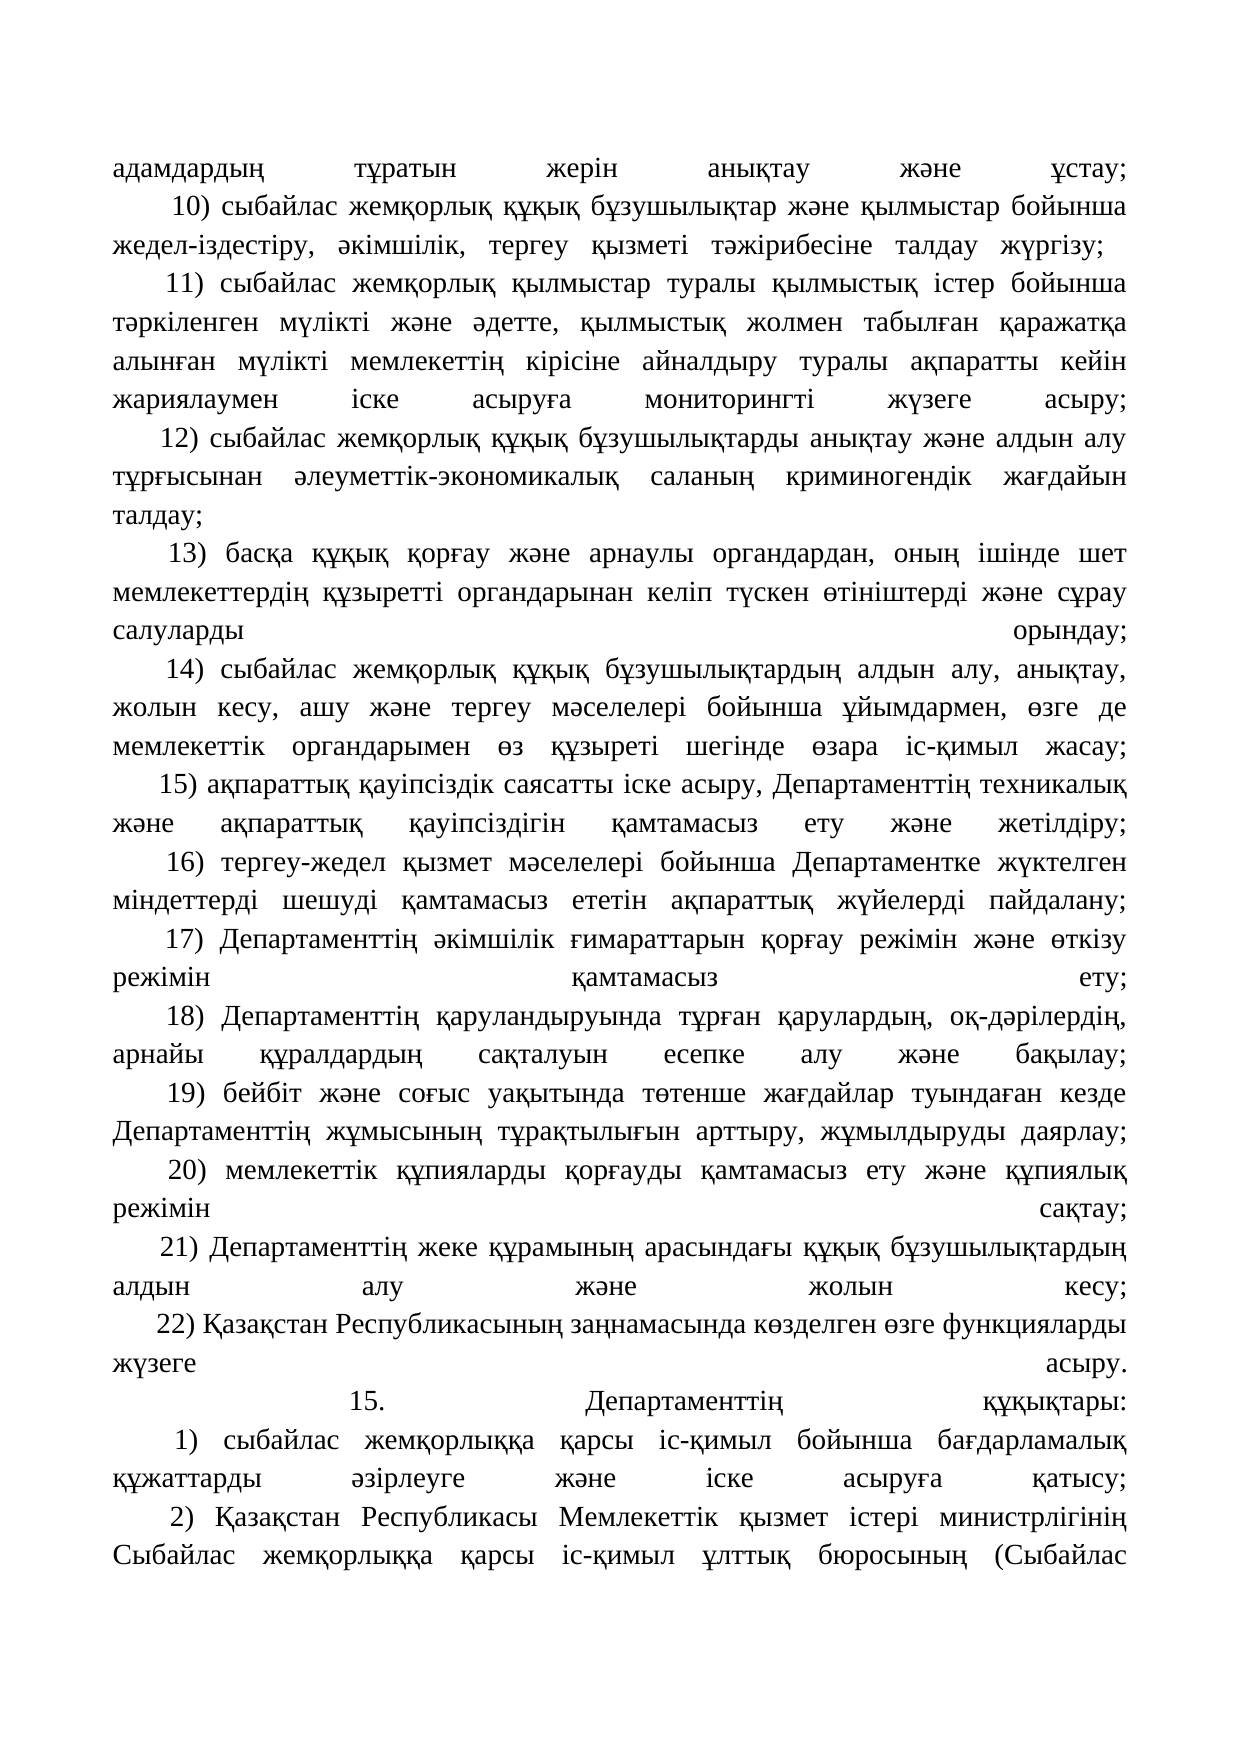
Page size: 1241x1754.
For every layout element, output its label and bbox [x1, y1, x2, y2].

text [112, 150, 1128, 1571]
